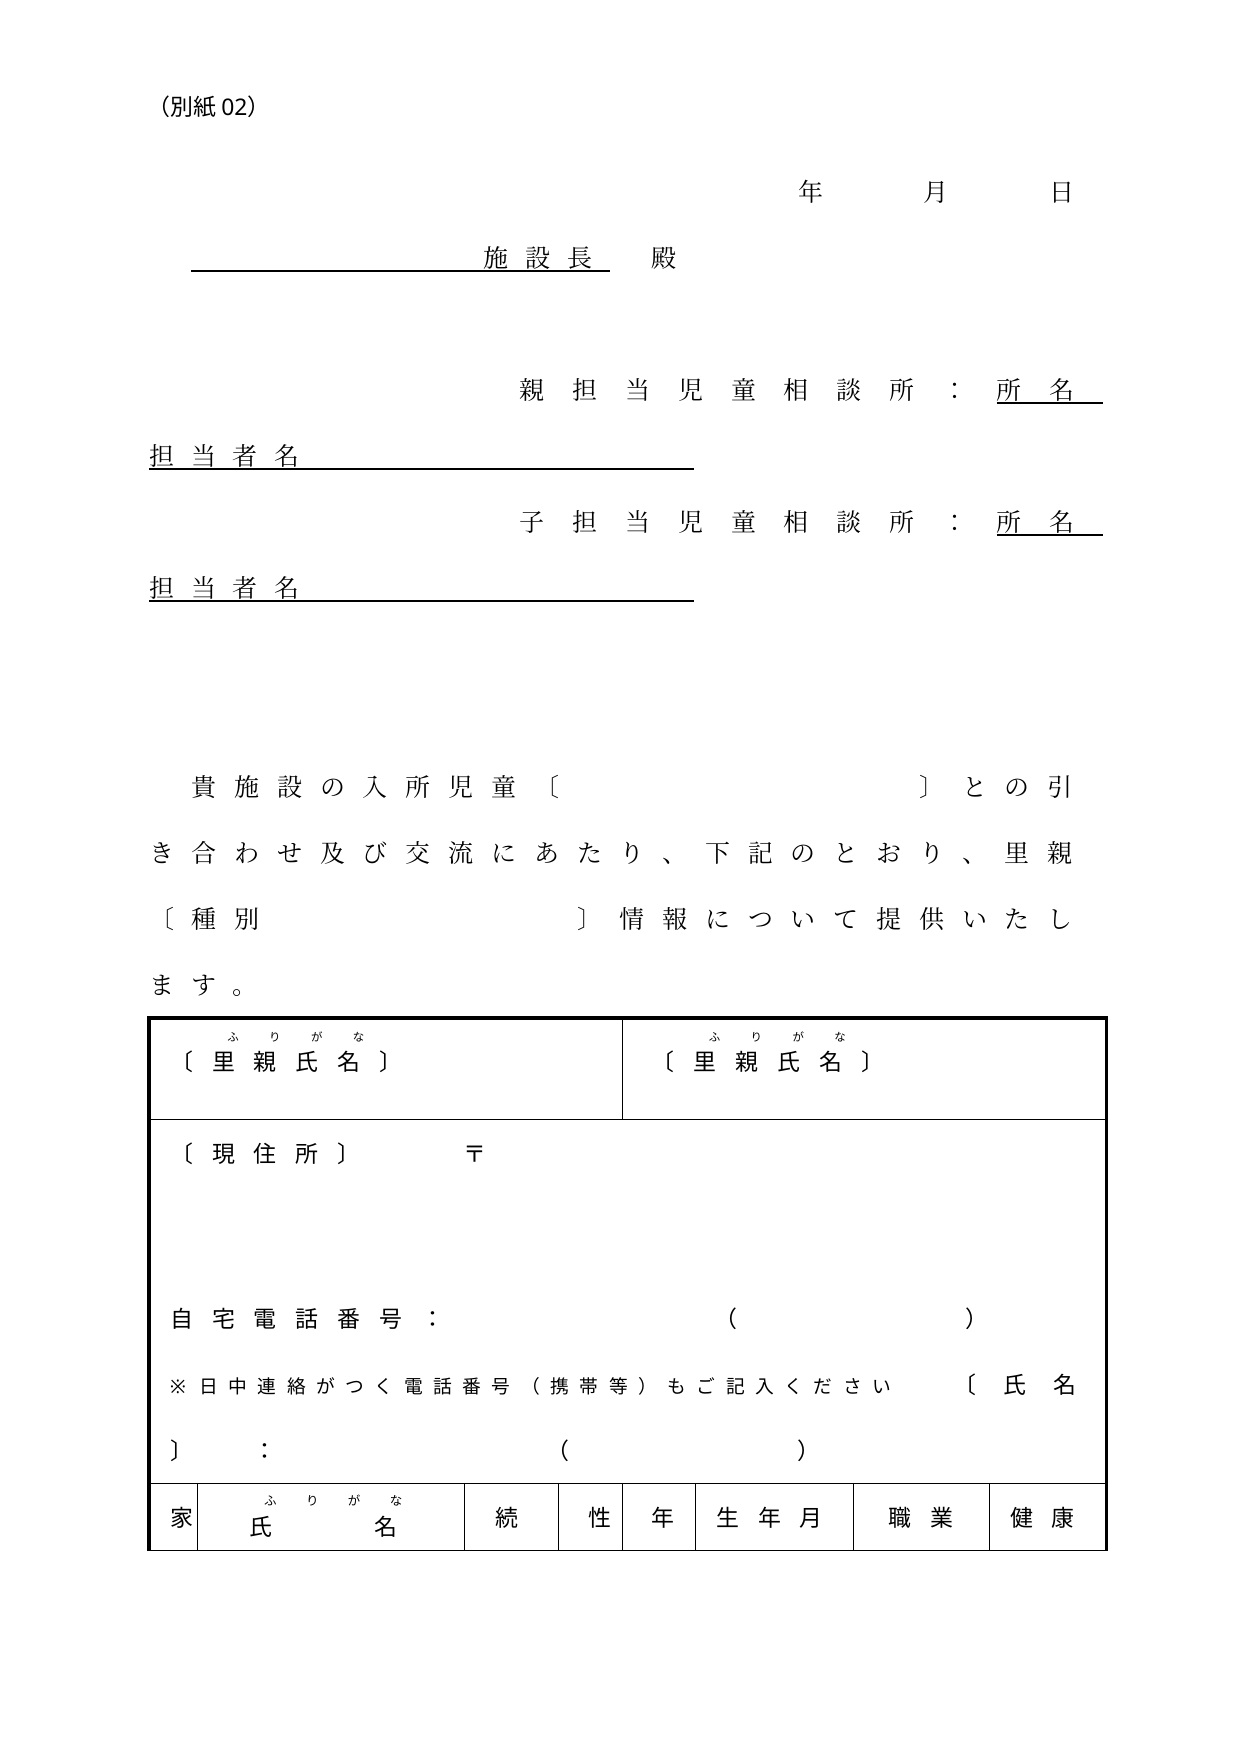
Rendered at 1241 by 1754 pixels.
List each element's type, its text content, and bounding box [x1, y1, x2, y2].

text 年 月 日 [149, 158, 1091, 224]
table_header 〔〕 [623, 1020, 1105, 1118]
table_cell 続柄 [465, 1484, 558, 1550]
table_header 〔〕 [151, 1020, 622, 1118]
text 施設長 殿 [149, 224, 1091, 290]
text 親担当児童相談所：所名 担当者名 [149, 356, 1091, 488]
table_cell [198, 1484, 464, 1550]
table_cell 性別 [559, 1484, 622, 1550]
table_cell 家 族 構成 [151, 1484, 197, 1550]
table_cell 〔現住所〕 〒 自宅電話番号： （ ） ※日中連絡がつく電話番号（携帯等）もご記入ください 〔氏名 〕 ： （ ） [151, 1120, 1105, 1483]
table_cell 生年月日 [696, 1484, 853, 1550]
table_cell 年齢 [623, 1484, 695, 1550]
text 貴施設の入所児童〔 〕との引き合わせ及び交流にあたり、下記のとおり、里親〔種別 〕情報について提供いたします。 [149, 752, 1091, 1016]
table_cell 健康状態 [990, 1484, 1105, 1550]
table_cell 職業（学年） [854, 1484, 989, 1550]
text 子担当児童相談所：所名 担当者名 [149, 488, 1091, 620]
